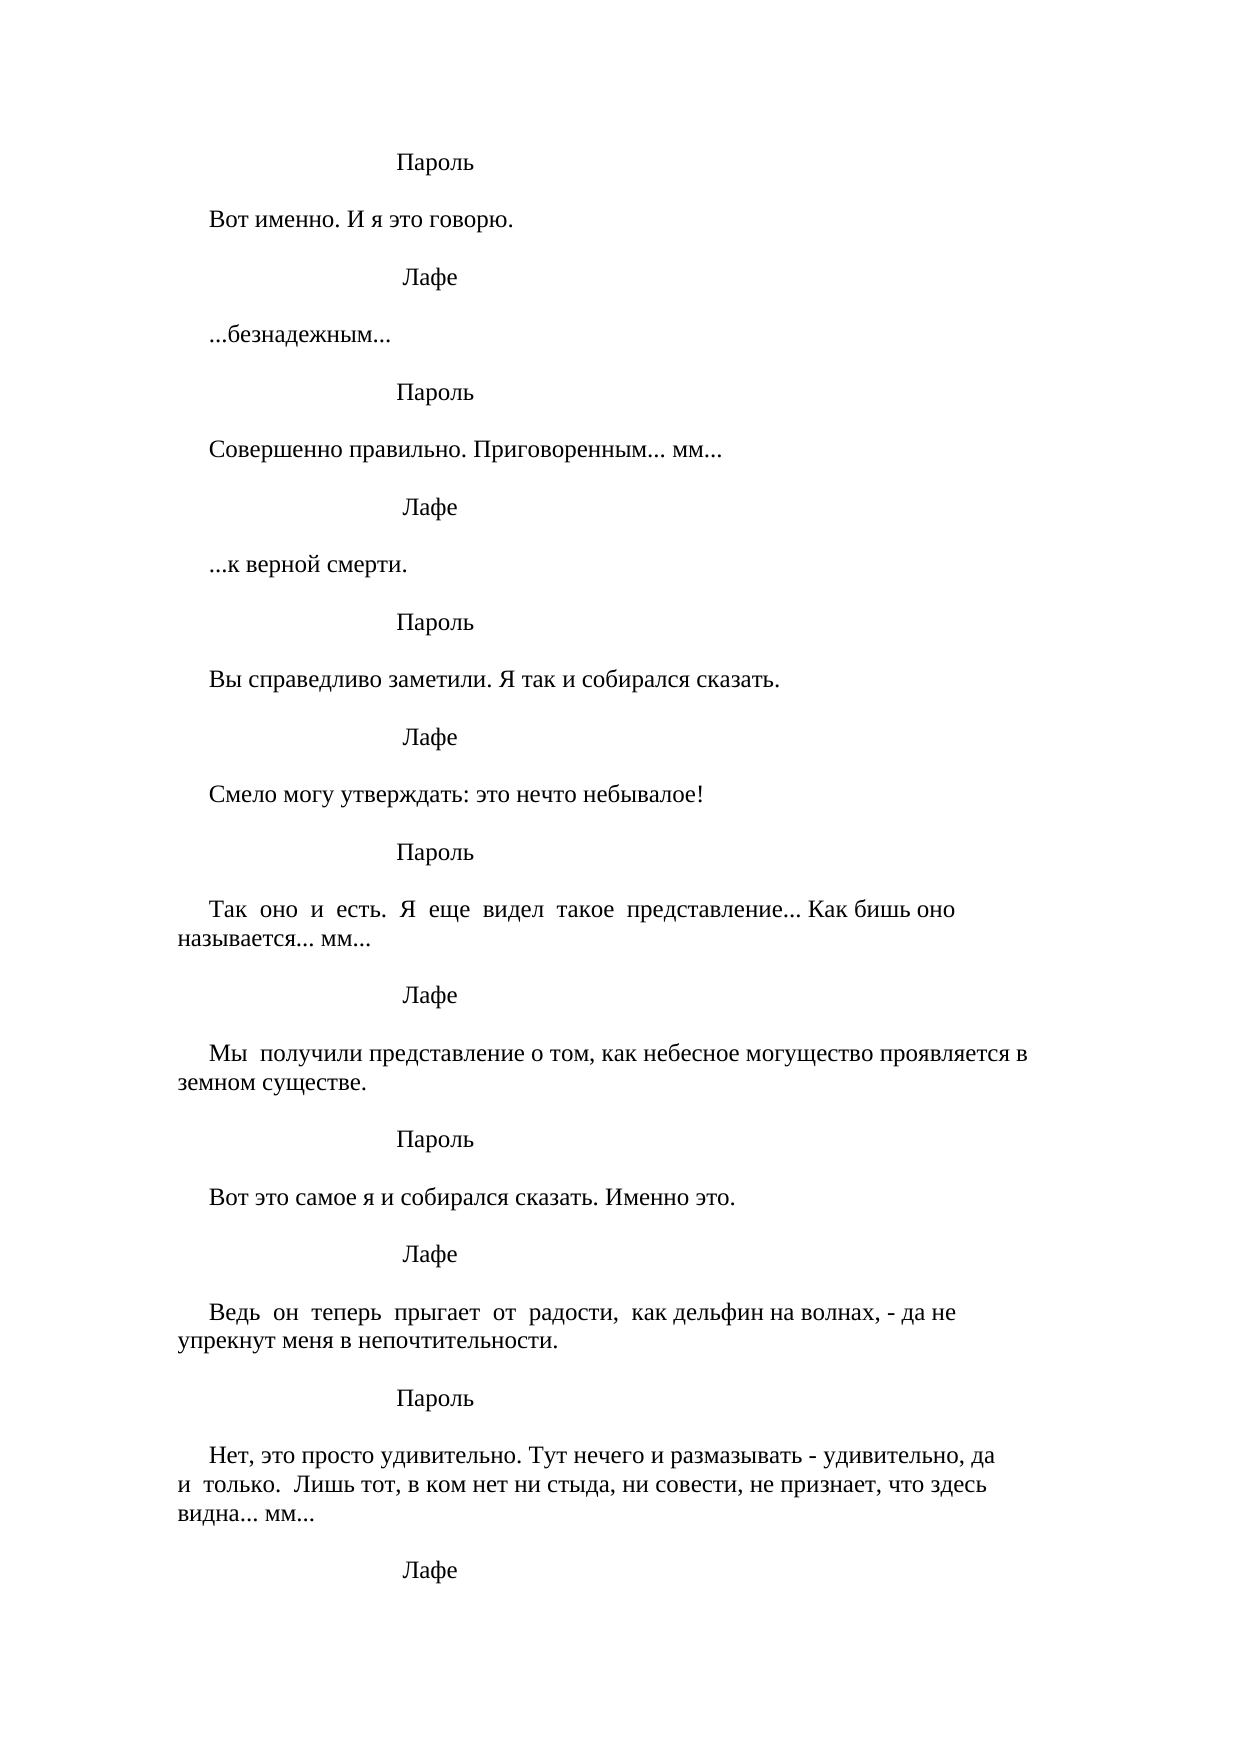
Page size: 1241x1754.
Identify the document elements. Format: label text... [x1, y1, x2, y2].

text Так оно и есть. Я еще видел такое представление... Как бишь оно [177, 894, 1152, 923]
text земном существе. [177, 1067, 1152, 1096]
text упрекнут меня в непочтительности. [177, 1326, 1152, 1354]
text Пароль [177, 837, 1152, 866]
text Пароль [177, 147, 1152, 176]
text Пароль [177, 607, 1152, 636]
text Смело могу утверждать: это нечто небывалое! [177, 779, 1152, 808]
text Лафе [177, 262, 1152, 291]
text Лафе [177, 722, 1152, 751]
text Лафе [177, 981, 1152, 1009]
text и только. Лишь тот, в ком нет ни стыда, ни совести, не признает, что здесь [177, 1469, 1152, 1498]
text Вот это самое я и собирался сказать. Именно это. [177, 1182, 1152, 1211]
text Вот именно. И я это говорю. [177, 204, 1152, 233]
text Лафе [177, 492, 1152, 521]
text Пароль [177, 377, 1152, 406]
text называется... мм... [177, 923, 1152, 952]
text Лафе [177, 1239, 1152, 1268]
text Вы справедливо заметили. Я так и собирался сказать. [177, 664, 1152, 693]
text ...к верной смерти. [177, 549, 1152, 578]
text Пароль [177, 1124, 1152, 1153]
text Совершенно правильно. Приговоренным... мм... [177, 434, 1152, 463]
text Ведь он теперь прыгает от радости, как дельфин на волнах, - да не [177, 1297, 1152, 1326]
text Нет, это просто удивительно. Тут нечего и размазывать - удивительно, да [177, 1441, 1152, 1469]
text видна... мм... [177, 1498, 1152, 1527]
text ...безнадежным... [177, 319, 1152, 348]
text Пароль [177, 1383, 1152, 1412]
text Лафе [177, 1556, 1152, 1584]
text Мы получили представление о том, как небесное могущество проявляется в [177, 1038, 1152, 1067]
